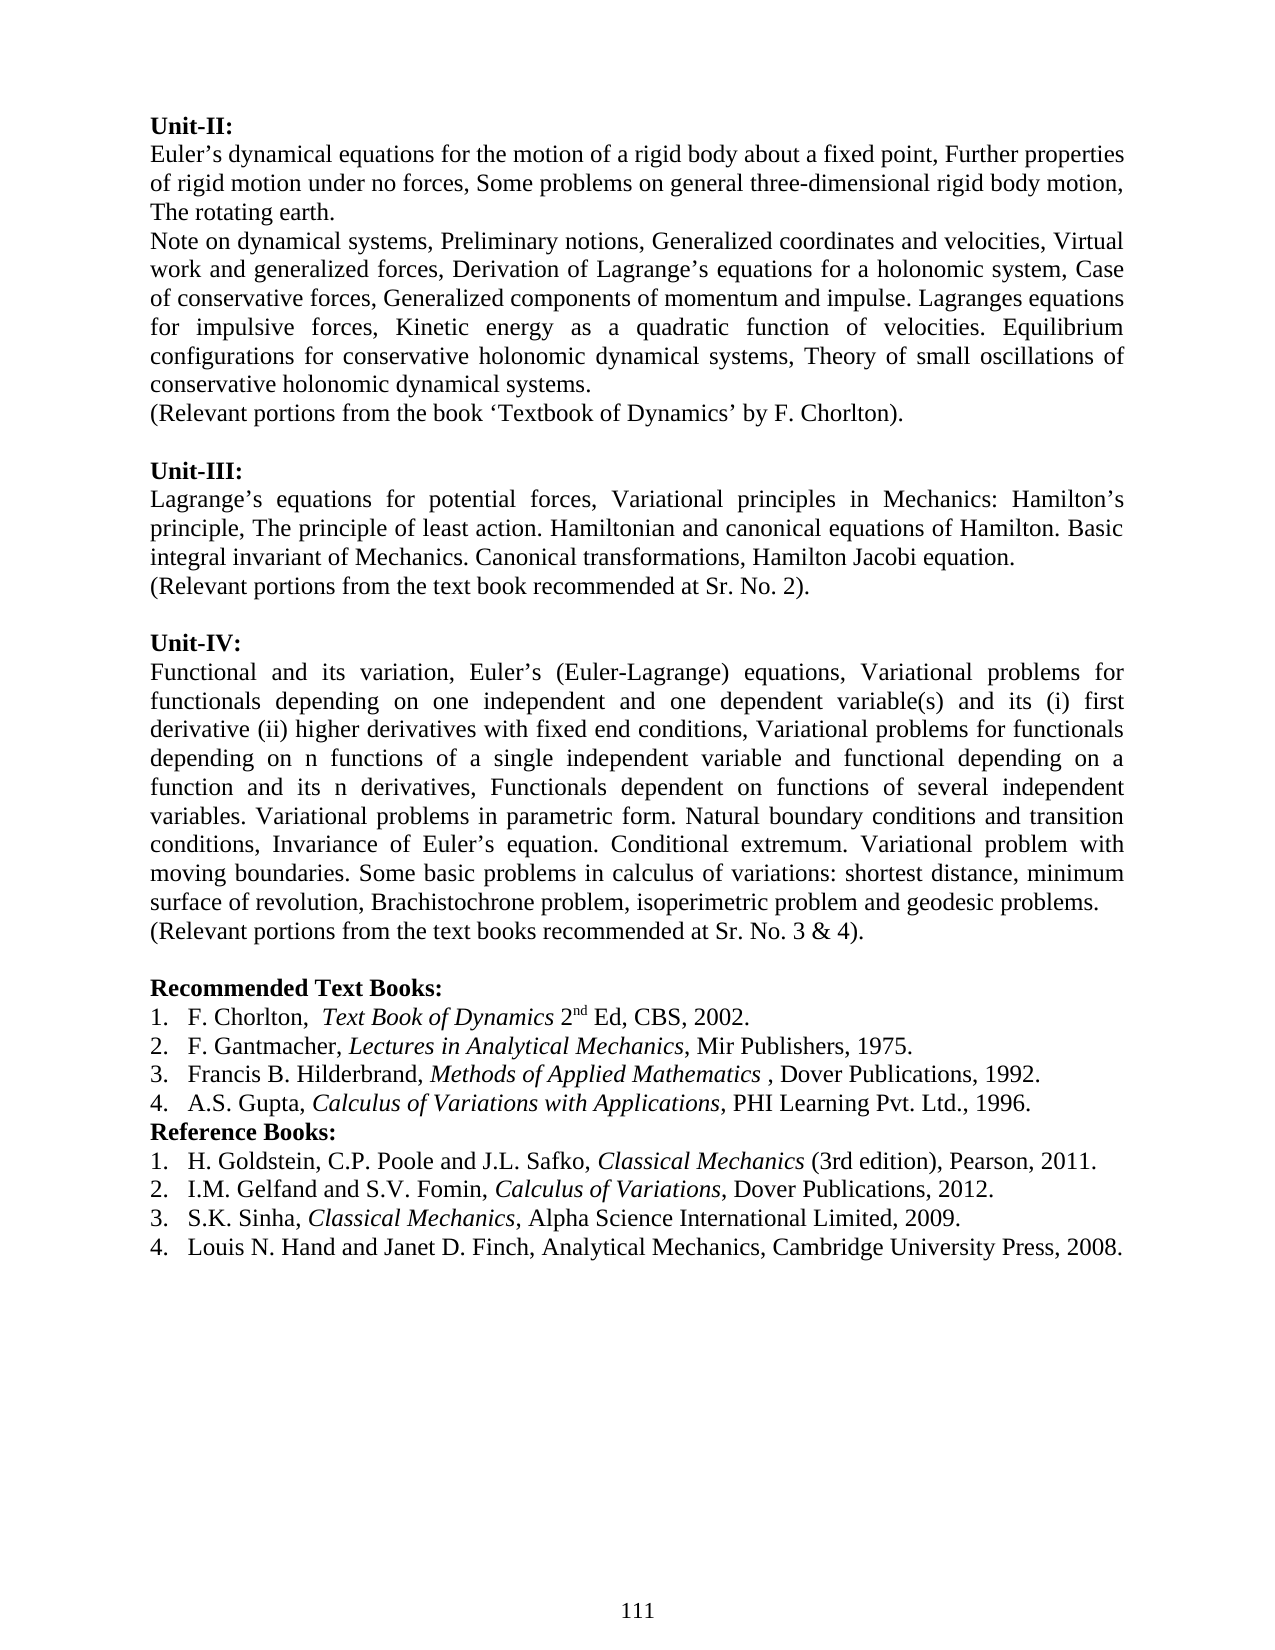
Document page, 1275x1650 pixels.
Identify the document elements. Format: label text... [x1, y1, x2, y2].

list Louis N. Hand and Janet D. Finch, Analytical Mechanics, Cambridge University Press, 2008. [150, 1232, 1125, 1261]
text Unit-IV: [150, 628, 1125, 657]
text Recommended Text Books: [150, 973, 1125, 1002]
text Functional and its variation, Euler’s (Euler-Lagrange) equations, Variational problems for functionals depending on one independent and one dependent variable(s) and its (i) first derivative (ii) higher derivatives with fixed end conditions, Variational problems for functionals depending on n functions of a single independent variable and functional depending on a function and its n derivatives, Functionals dependent on functions of several independent variables. Variational problems in parametric form. Natural boundary conditions and transition conditions, Invariance of Euler’s equation. Conditional extremum. Variational problem with moving boundaries. Some basic problems in calculus of variations: shortest distance, minimum surface of revolution, Brachistochrone problem, isoperimetric problem and geodesic problems. [150, 657, 1125, 916]
list F. Gantmacher, Lectures in Analytical Mechanics, Mir Publishers, 1975. [150, 1031, 1125, 1059]
text Euler’s dynamical equations for the motion of a rigid body about a fixed point, Further properties of rigid motion under no forces, Some problems on general three-dimensional rigid body motion, The rotating earth. [150, 139, 1125, 226]
text (Relevant portions from the book ‘Textbook of Dynamics’ by F. Chorlton). [150, 398, 1125, 427]
list S.K. Sinha, Classical Mechanics, Alpha Science International Limited, 2009. [150, 1203, 1125, 1232]
text Note on dynamical systems, Preliminary notions, Generalized coordinates and velocities, Virtual work and generalized forces, Derivation of Lagrange’s equations for a holonomic system, Case of conservative forces, Generalized components of momentum and impulse. Lagranges equations for impulsive forces, Kinetic energy as a quadratic function of velocities. Equilibrium configurations for conservative holonomic dynamical systems, Theory of small oscillations of conservative holonomic dynamical systems. [150, 226, 1125, 398]
text Unit-III: [150, 456, 1125, 484]
text (Relevant portions from the text books recommended at Sr. No. 3 & 4). [150, 916, 1125, 944]
list H. Goldstein, C.P. Poole and J.L. Safko, Classical Mechanics (3rd edition), Pearson, 2011. [150, 1146, 1125, 1174]
text (Relevant portions from the text book recommended at Sr. No. 2). [150, 571, 1125, 599]
text Unit-II: [150, 111, 1125, 139]
text Lagrange’s equations for potential forces, Variational principles in Mechanics: Hamilton’s principle, The principle of least action. Hamiltonian and canonical equations of Hamilton. Basic integral invariant of Mechanics. Canonical transformations, Hamilton Jacobi equation. [150, 484, 1125, 571]
list A.S. Gupta, Calculus of Variations with Applications, PHI Learning Pvt. Ltd., 1996. [150, 1088, 1125, 1117]
list F. Chorlton, Text Book of Dynamics 2nd Ed, CBS, 2002. [150, 1002, 1125, 1031]
text Reference Books: [150, 1117, 1125, 1146]
list I.M. Gelfand and S.V. Fomin, Calculus of Variations, Dover Publications, 2012. [150, 1174, 1125, 1203]
list Francis B. Hilderbrand, Methods of Applied Mathematics , Dover Publications, 1992. [150, 1059, 1125, 1088]
